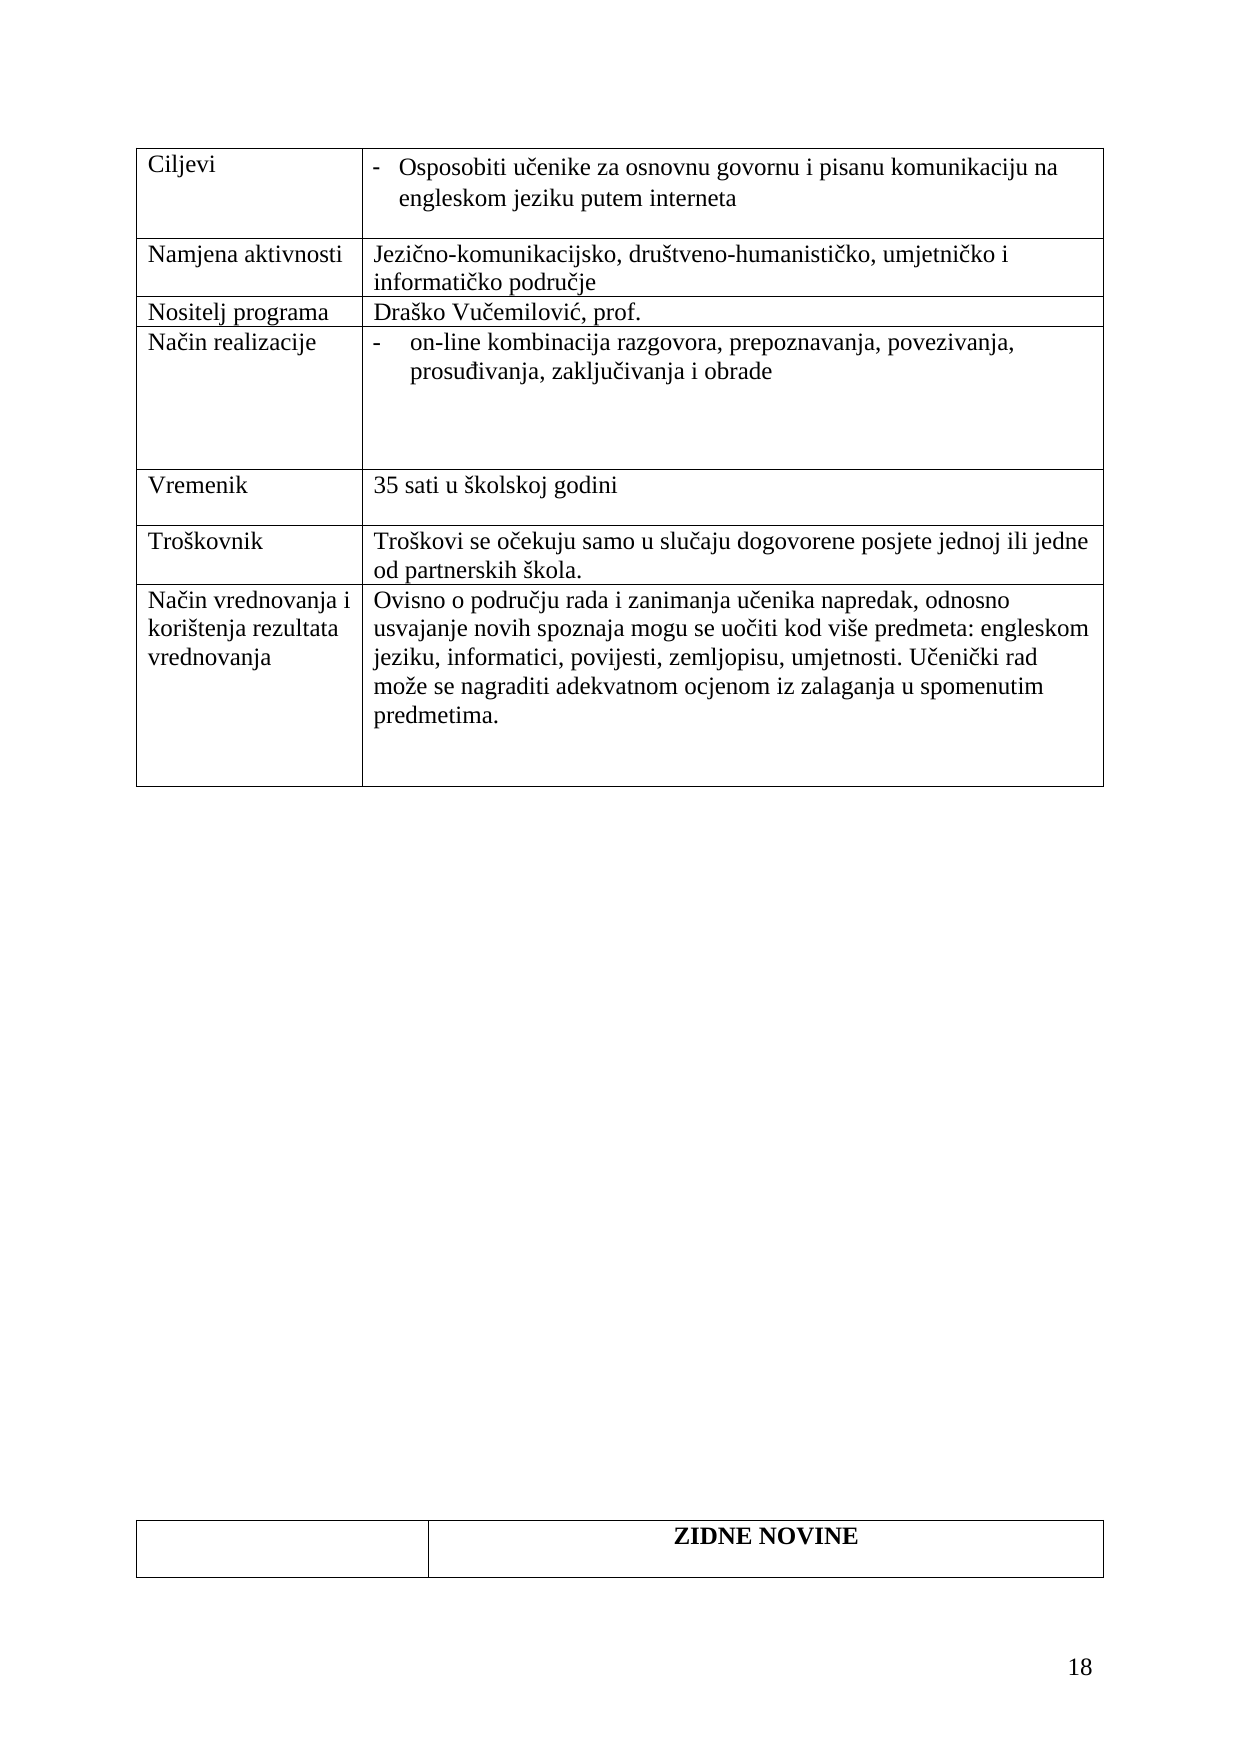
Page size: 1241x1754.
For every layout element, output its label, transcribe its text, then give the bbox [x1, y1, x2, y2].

table_cell Jezično-komunikacijsko, društveno-humanističko, umjetničko i informatičko područje [363, 239, 1103, 296]
table_cell 35 sati u školskoj godini [363, 470, 1103, 525]
table_cell Draško Vučemilović, prof. [363, 297, 1103, 326]
table_cell Troškovnik [137, 526, 362, 584]
table_cell Vremenik [137, 470, 362, 525]
table_cell Ovisno o području rada i zanimanja učenika napredak, odnosno usvajanje novih spoznaja mogu se uočiti kod više predmeta: engleskom jeziku, informatici, povijesti, zemljopisu, umjetnosti. Učenički rad može se nagraditi adekvatnom ocjenom iz zalaganja u spomenutim predmetima. [363, 585, 1103, 786]
table_cell Nositelj programa [137, 297, 362, 326]
table_cell Način realizacije [137, 327, 362, 469]
table_cell Ciljevi [137, 149, 362, 238]
table_cell Način vrednovanja i korištenja rezultata vrednovanja [137, 585, 362, 786]
table_header ZIDNE NOVINE [429, 1521, 1103, 1577]
table_cell Troškovi se očekuju samo u slučaju dogovorene posjete jednoj ili jedne od partnerskih škola. [363, 526, 1103, 584]
table_header [137, 1521, 428, 1577]
table_cell Namjena aktivnosti [137, 239, 362, 296]
table_cell Osposobiti učenike za osnovnu govornu i pisanu komunikaciju na engleskom jeziku putem interneta [363, 149, 1103, 238]
table_cell on-line kombinacija razgovora, prepoznavanja, povezivanja, prosuđivanja, zaključivanja i obrade [363, 327, 1103, 469]
